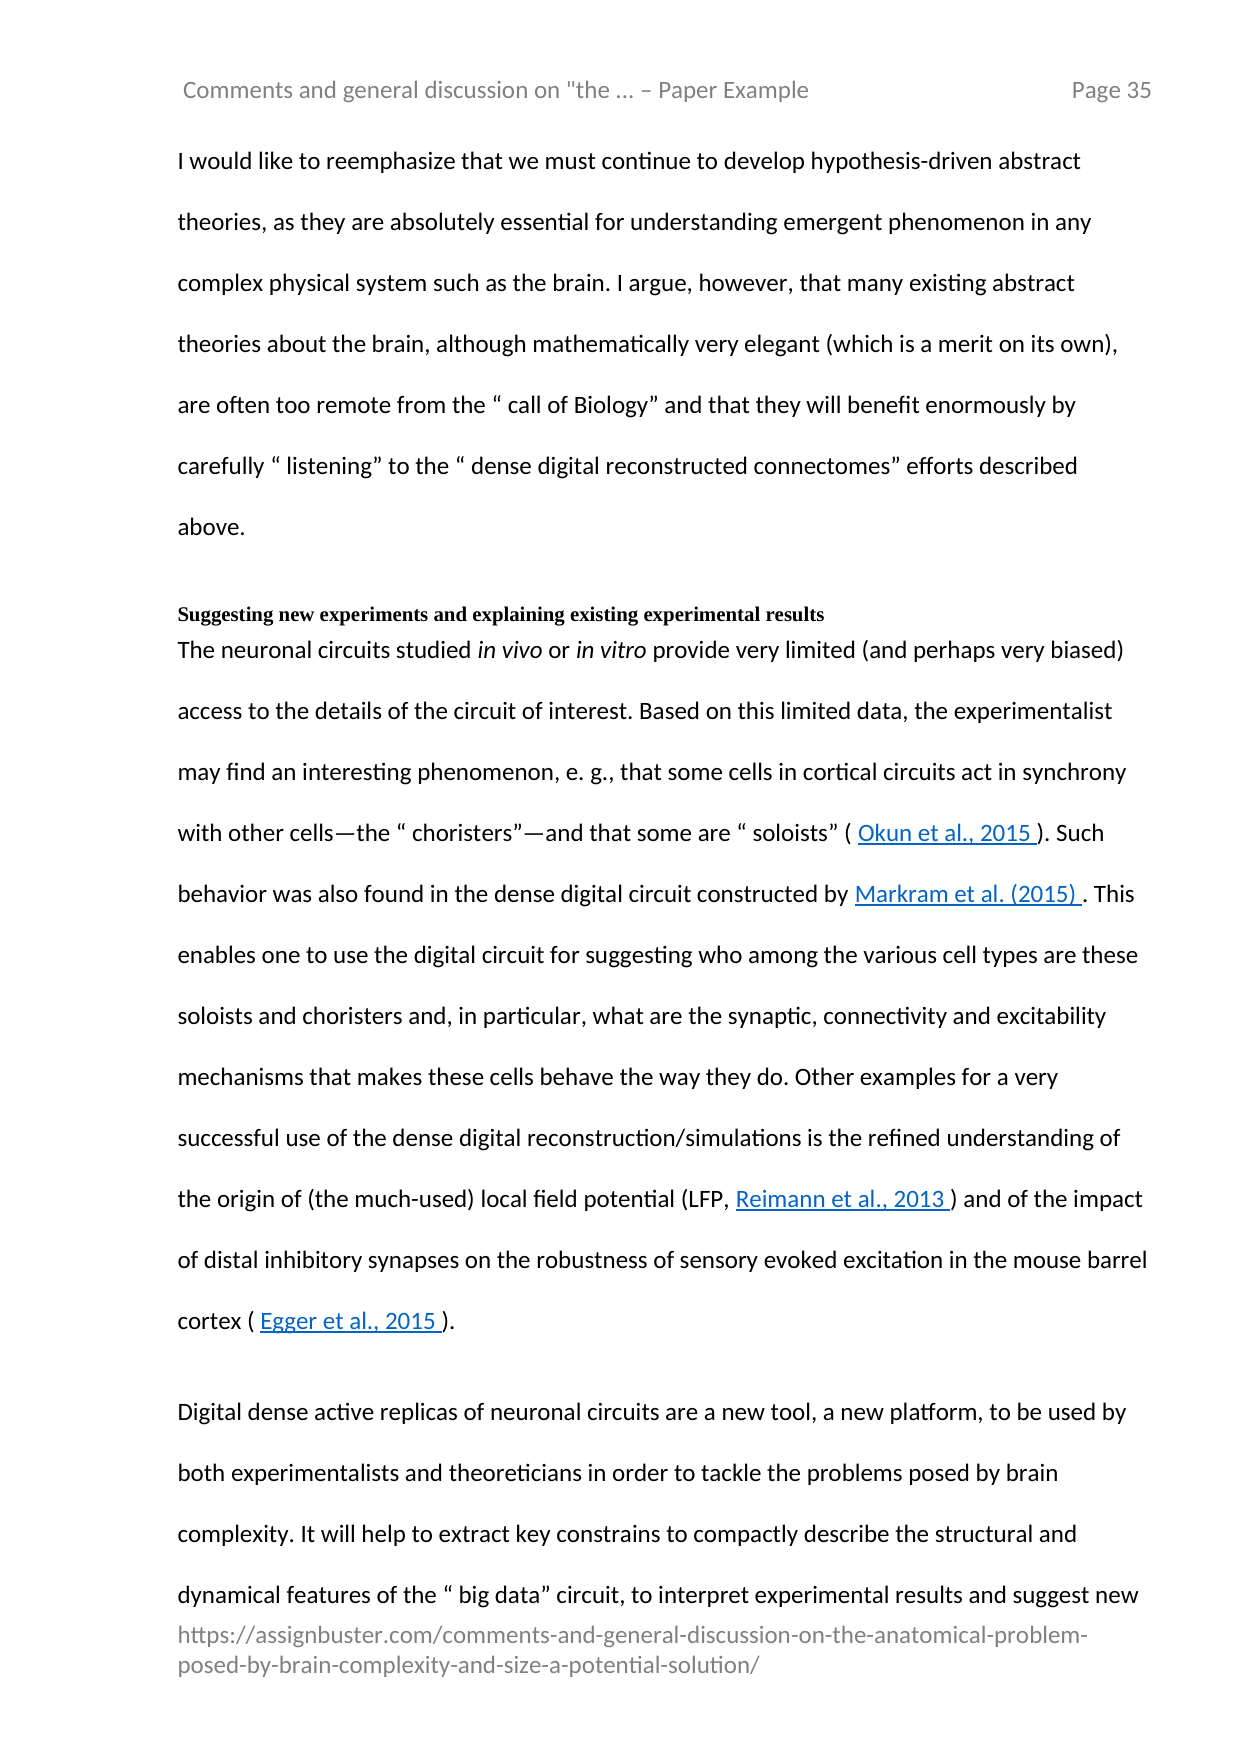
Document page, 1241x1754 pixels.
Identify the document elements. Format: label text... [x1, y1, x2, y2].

subtitle Suggesting new experiments and explaining existing experimental results [177, 602, 1152, 626]
text I would like to reemphasize that we must continue to develop hypothesis-driven abstract theories, as they are absolutely essential for understanding emergent phenomenon in any complex physical system such as the brain. I argue, however, that many existing abstract theories about the brain, although mathematically very elegant (which is a merit on its own), are often too remote from the “ call of Biology” and that they will benefit enormously by carefully “ listening” to the “ dense digital reconstructed connectomes” efforts described above. [177, 145, 1152, 542]
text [177, 1396, 1152, 1609]
text The neuronal circuits studied in vivo or in vitro provide very limited (and perhaps very biased) access to the details of the circuit of interest. Based on this limited data, the experimentalist may find an interesting phenomenon, e. g., that some cells in cortical circuits act in synchrony with other cells—the “ choristers”—and that some are “ soloists” ( Okun et al., 2015 ). Such behavior was also found in the dense digital circuit constructed by Markram et al. (2015) . This enables one to use the digital circuit for suggesting who among the various cell types are these soloists and choristers and, in particular, what are the synaptic, connectivity and excitability mechanisms that makes these cells behave the way they do. Other examples for a very successful use of the dense digital reconstruction/simulations is the refined understanding of the origin of (the much-used) local field potential (LFP, Reimann et al., 2013 ) and of the impact of distal inhibitory synapses on the robustness of sensory evoked excitation in the mouse barrel cortex ( Egger et al., 2015 ). [177, 634, 1152, 1336]
